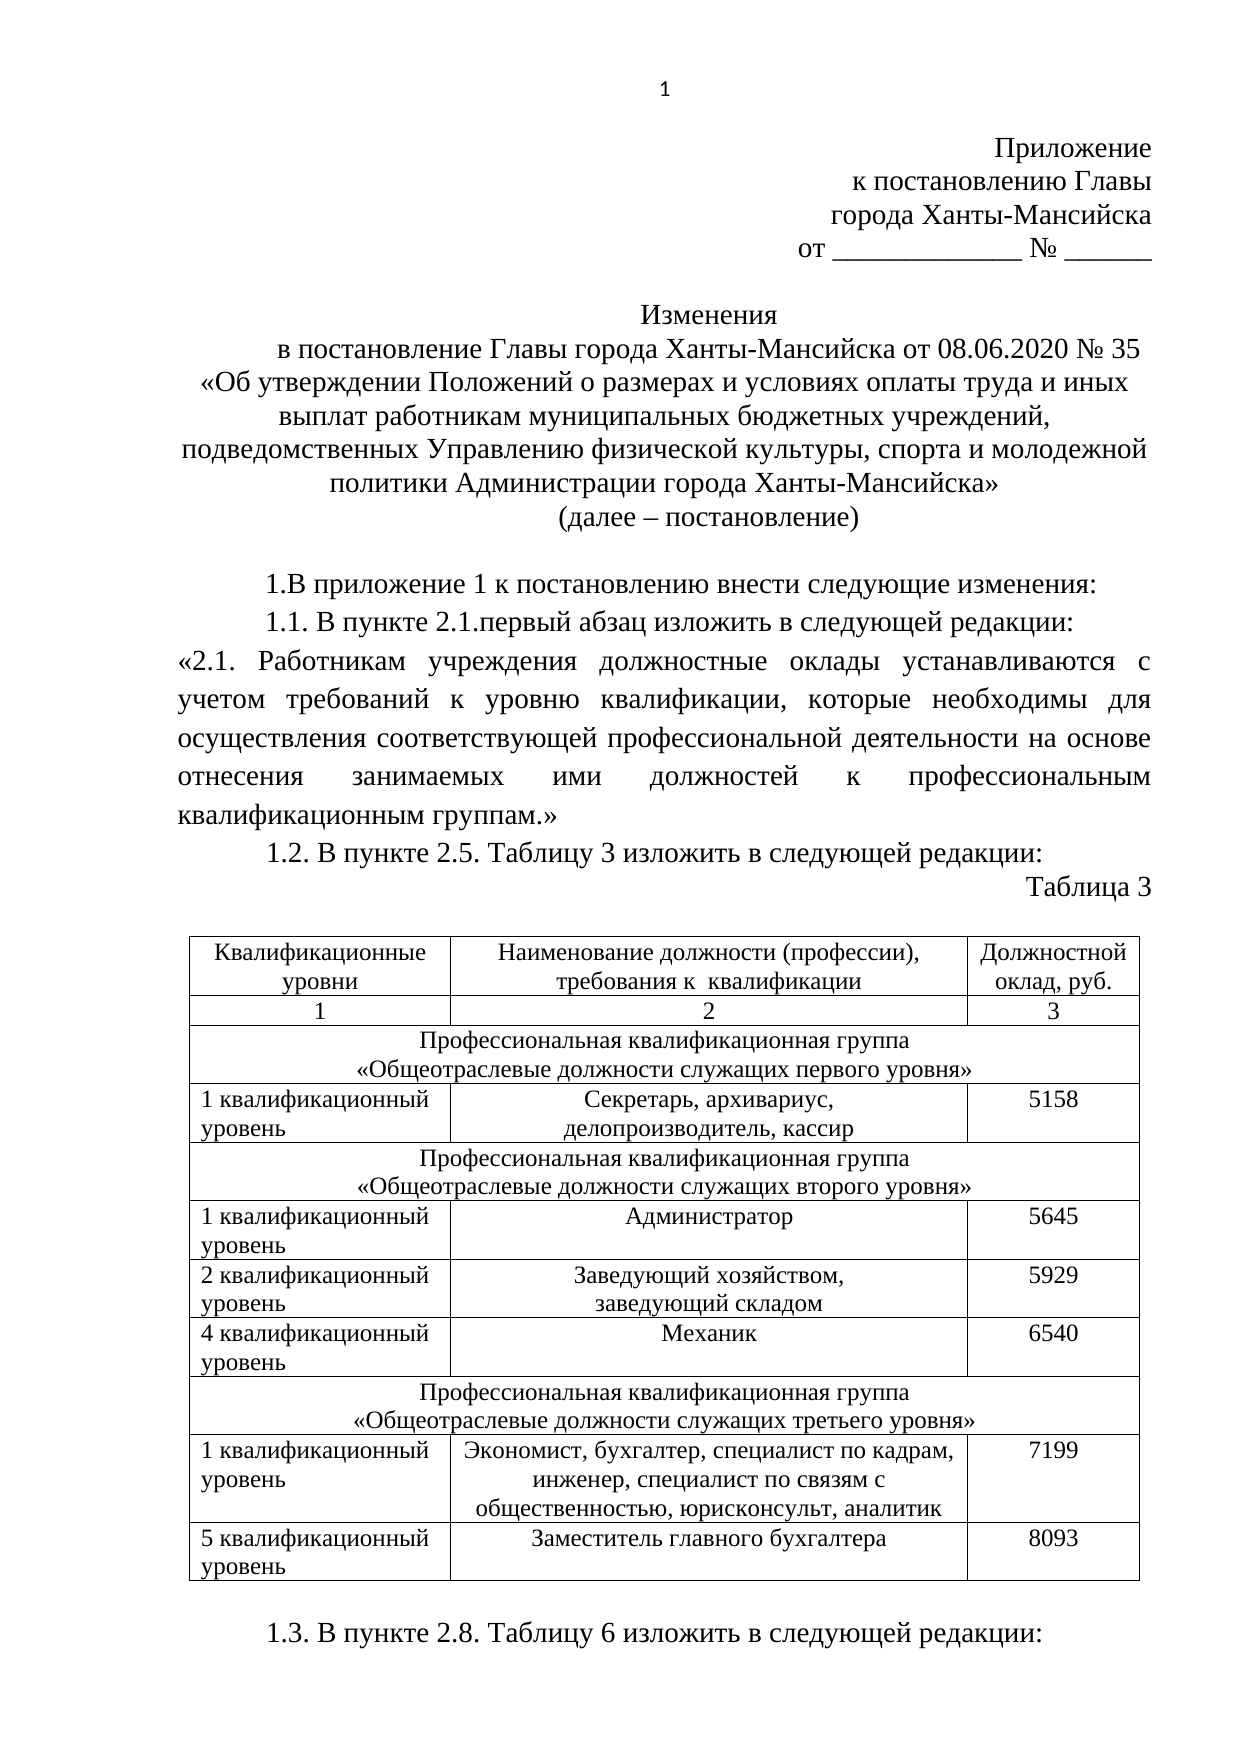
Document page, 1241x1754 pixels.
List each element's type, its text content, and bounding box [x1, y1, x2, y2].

table_header Квалификационные уровни [190, 937, 450, 995]
text 1.3. В пункте 2.8. Таблицу 6 изложить в следующей редакции: [177, 1615, 1152, 1648]
table_cell 5 квалификационный уровень [190, 1523, 450, 1580]
table_cell Экономист, бухгалтер, специалист по кадрам, инженер, специалист по связям с общественностью, юрисконсульт, аналитик [451, 1435, 967, 1522]
text (далее – постановление) [177, 499, 1152, 532]
table_cell 5929 [968, 1260, 1139, 1317]
table_cell 4 квалификационный уровень [190, 1318, 450, 1376]
table_cell Секретарь, архивариус, делопроизводитель, кассир [451, 1084, 967, 1142]
text в постановление Главы города Ханты-Мансийска от 08.06.2020 № 35 «Об утверждении Положений о размерах и условиях оплаты труда и иных выплат работникам муниципальных бюджетных учреждений, подведомственных Управлению физической культуры, спорта и молодежной политики Администрации города Ханты-Мансийска» [177, 331, 1152, 499]
table_cell 1 квалификационный уровень [190, 1084, 450, 1142]
text города Ханты-Мансийска [177, 197, 1152, 230]
text Таблица 3 [177, 869, 1152, 903]
text к постановлению Главы [177, 163, 1152, 197]
table_cell Механик [451, 1318, 967, 1376]
table_cell 8093 [968, 1523, 1139, 1580]
text 1.В приложение 1 к постановлению внести следующие изменения: [177, 566, 1152, 599]
table_header Наименование должности (профессии), требования к квалификации [451, 937, 967, 995]
text Приложение [177, 130, 1152, 163]
table_cell Профессиональная квалификационная группа «Общеотраслевые должности служащих третьего уровня» [190, 1377, 1139, 1434]
table_cell Заведующий хозяйством, заведующий складом [451, 1260, 967, 1317]
table_cell Заместитель главного бухгалтера [451, 1523, 967, 1580]
text 1.2. В пункте 2.5. Таблицу 3 изложить в следующей редакции: [177, 836, 1152, 869]
table_cell 1 [190, 996, 450, 1024]
table_cell 7199 [968, 1435, 1139, 1522]
table_cell 1 квалификационный уровень [190, 1201, 450, 1259]
table_cell 1 квалификационный уровень [190, 1435, 450, 1522]
table_cell Администратор [451, 1201, 967, 1259]
table_cell 2 квалификационный уровень [190, 1260, 450, 1317]
text Изменения [177, 297, 1152, 331]
text 1.1. В пункте 2.1.первый абзац изложить в следующей редакции: [177, 604, 1152, 638]
table_cell 6540 [968, 1318, 1139, 1376]
table_cell 5645 [968, 1201, 1139, 1259]
table_cell Профессиональная квалификационная группа «Общеотраслевые должности служащих второго уровня» [190, 1143, 1139, 1200]
table_cell 5158 [968, 1084, 1139, 1142]
table_cell 2 [451, 996, 967, 1024]
table_cell 3 [968, 996, 1139, 1024]
table_cell Профессиональная квалификационная группа «Общеотраслевые должности служащих первого уровня» [190, 1026, 1139, 1083]
table_header Должностной оклад, руб. [968, 937, 1139, 995]
text от _____________ № ______ [177, 230, 1152, 264]
text «2.1. Работникам учреждения должностные оклады устанавливаются с учетом требований к уровню квалификации, которые необходимы для осуществления соответствующей профессиональной деятельности на основе отнесения занимаемых ими должностей к профессиональным квалификационным группам.» [177, 643, 1152, 831]
